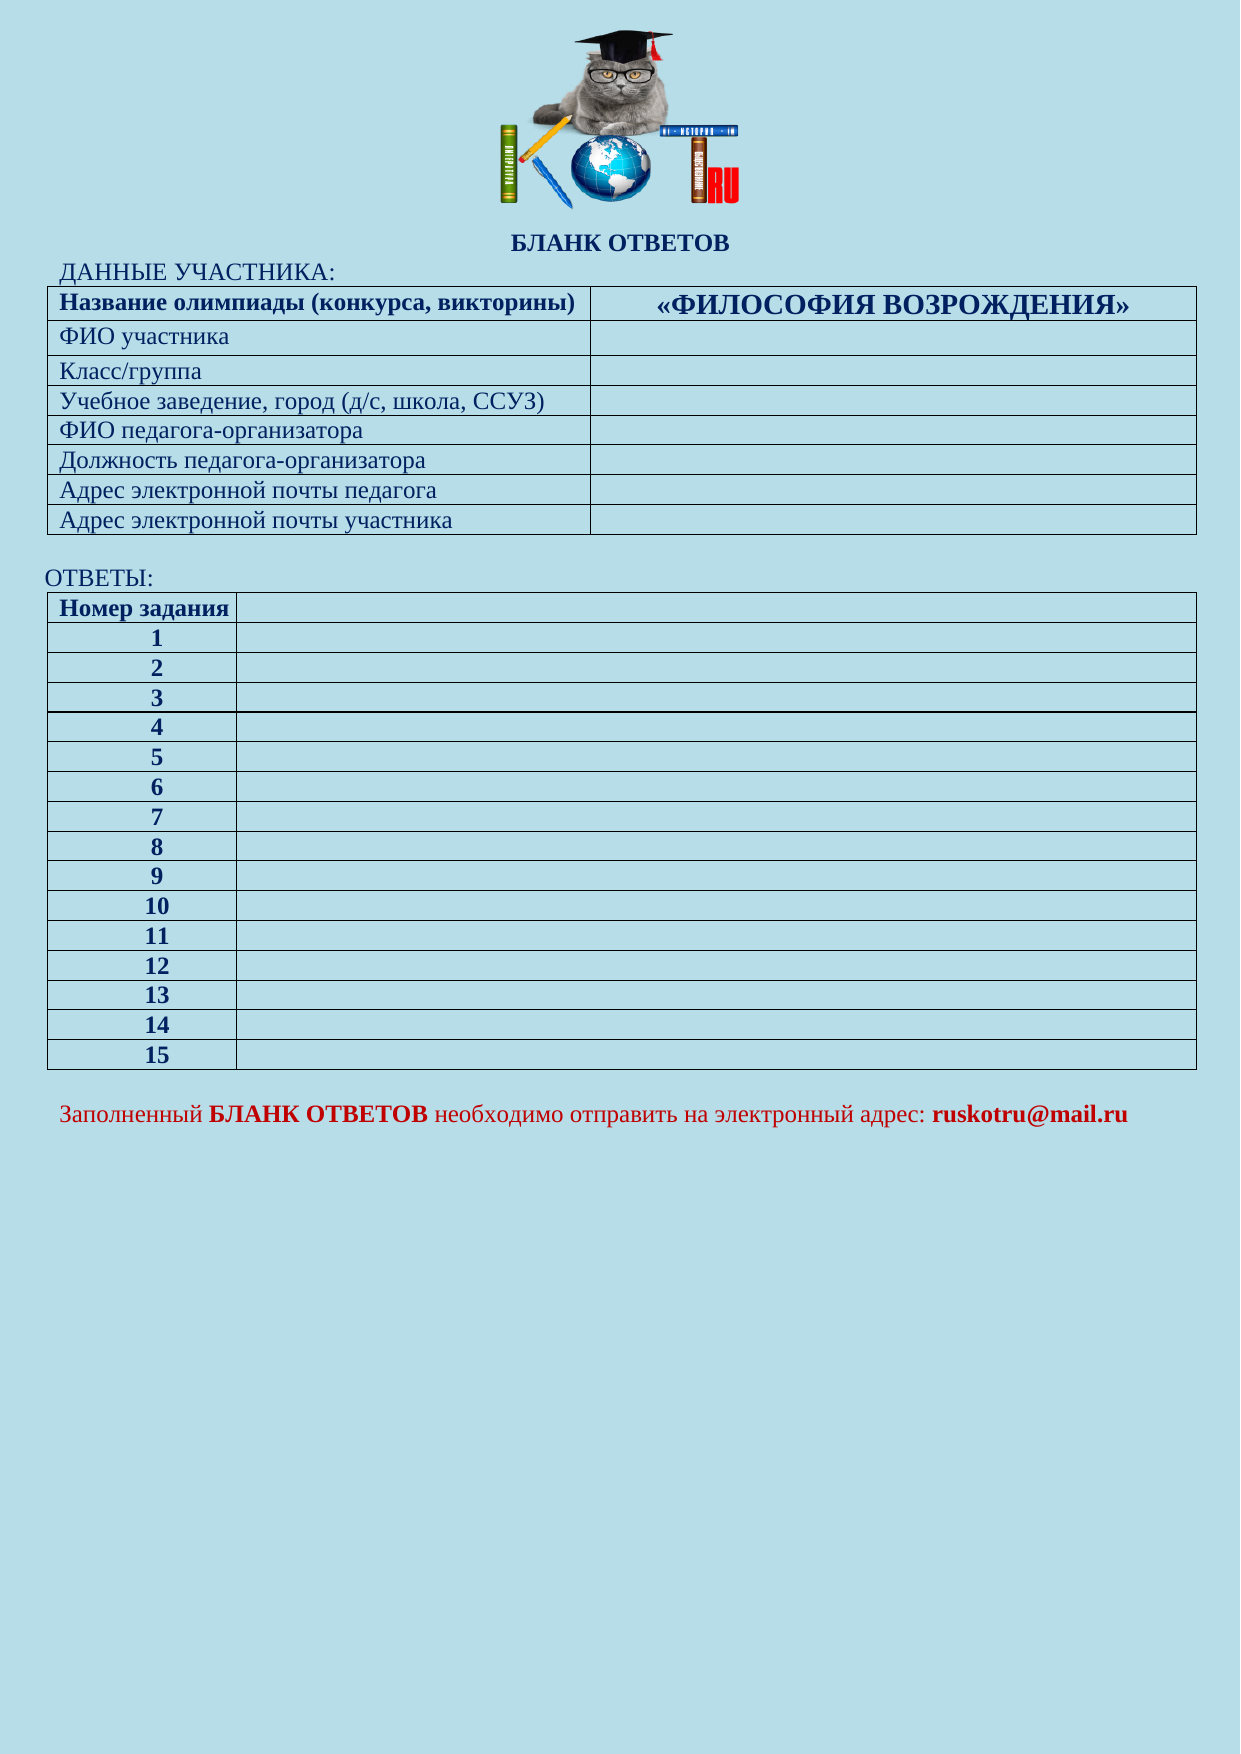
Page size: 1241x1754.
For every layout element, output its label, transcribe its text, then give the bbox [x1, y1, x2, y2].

table_cell 10 [48, 891, 236, 920]
table_cell 7 [48, 802, 236, 831]
table_cell ФИО участника [48, 321, 590, 355]
table_cell [591, 321, 1196, 355]
table_cell [237, 981, 1196, 1009]
table_cell [591, 416, 1196, 444]
table_cell 11 [48, 921, 236, 950]
table_cell 13 [48, 981, 236, 1009]
table_cell Адрес электронной почты участника [48, 505, 590, 534]
table_cell 3 [48, 683, 236, 711]
table_header Номер задания [48, 593, 236, 622]
table_cell [237, 653, 1196, 682]
table_header «ФИЛОСОФИЯ ВОЗРОЖДЕНИЯ» [591, 287, 1196, 320]
table_cell 5 [48, 742, 236, 771]
table_cell [591, 475, 1196, 504]
table_cell [237, 772, 1196, 801]
table_cell [591, 445, 1196, 474]
text БЛАНК ОТВЕТОВ [59, 228, 1181, 257]
table_cell 4 [48, 713, 236, 741]
table_cell 9 [48, 861, 236, 890]
table_cell Класс/группа [48, 356, 590, 385]
table_cell [237, 1010, 1196, 1039]
table_cell Должность педагога-организатора [48, 445, 590, 474]
table_cell 15 [48, 1040, 236, 1069]
table_cell Учебное заведение, город (д/с, школа, ССУЗ) [48, 386, 590, 414]
table_cell [237, 1040, 1196, 1069]
table_cell [237, 891, 1196, 920]
table_header Название олимпиады (конкурса, викторины) [48, 287, 590, 320]
picture [482, 23, 754, 211]
table_cell 1 [48, 623, 236, 652]
table_header [237, 593, 1196, 622]
table_cell [237, 951, 1196, 979]
text ОТВЕТЫ: [44, 563, 1181, 592]
table_cell [237, 921, 1196, 950]
table_cell ФИО педагога-организатора [48, 416, 590, 444]
table_cell Адрес электронной почты педагога [48, 475, 590, 504]
table_cell 2 [48, 653, 236, 682]
table_cell [237, 742, 1196, 771]
table_cell 6 [48, 772, 236, 801]
table_cell 8 [48, 832, 236, 860]
text ДАННЫЕ УЧАСТНИКА: [59, 257, 1181, 286]
table_cell 14 [48, 1010, 236, 1039]
table_cell [591, 505, 1196, 534]
table_cell [237, 861, 1196, 890]
table_cell [237, 802, 1196, 831]
text Заполненный БЛАНК ОТВЕТОВ необходимо отправить на электронный адрес: ruskotru@mail.ru [59, 1099, 1181, 1127]
table_cell [591, 386, 1196, 414]
table_cell [591, 356, 1196, 385]
table_cell [237, 713, 1196, 741]
table_cell [237, 623, 1196, 652]
table_cell [237, 683, 1196, 711]
table_cell [237, 832, 1196, 860]
table_cell 12 [48, 951, 236, 979]
